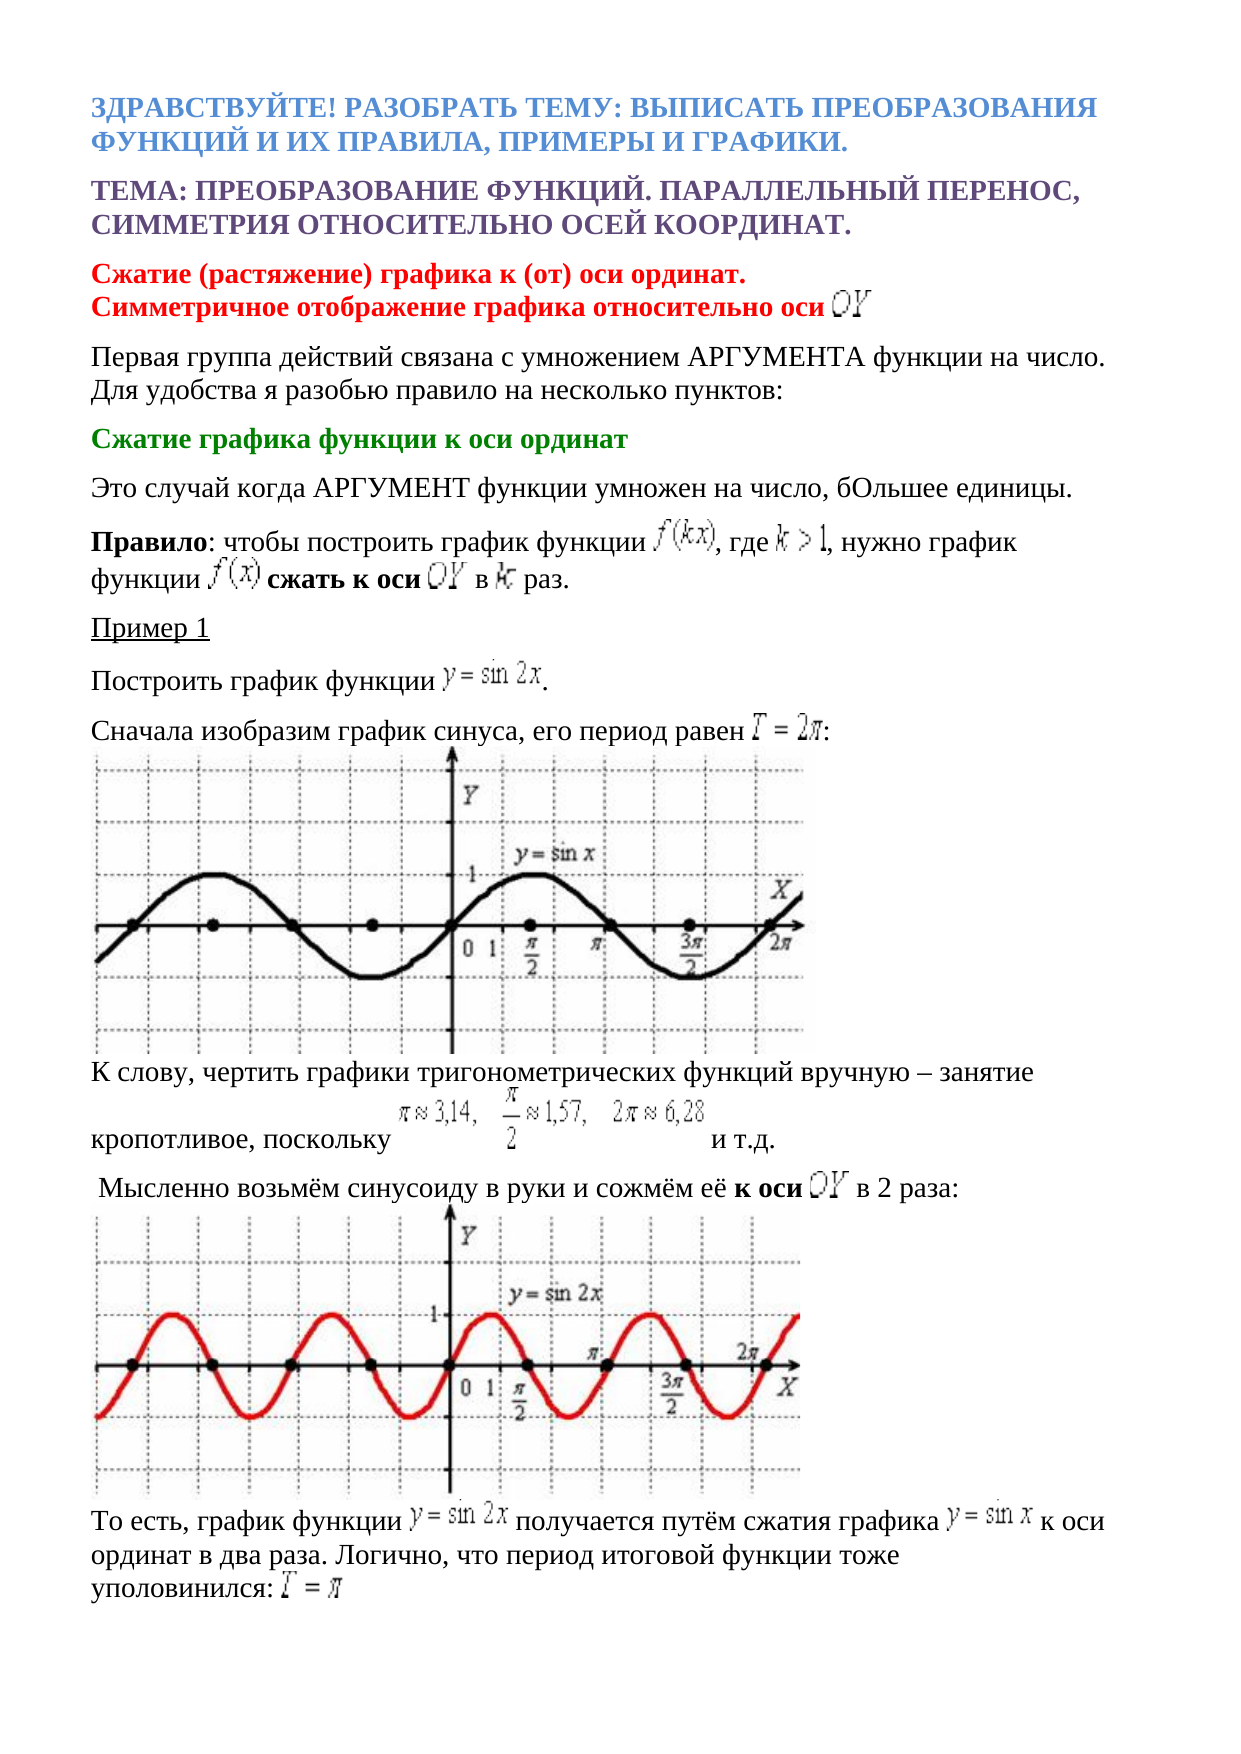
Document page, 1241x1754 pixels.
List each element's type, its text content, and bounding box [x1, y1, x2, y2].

text Сжатие графика функции к оси ординат [91, 421, 1149, 455]
picture [281, 1571, 343, 1598]
picture [832, 290, 872, 317]
picture [946, 1499, 1033, 1531]
text Правило: чтобы построить график функции , где , нужно график функции сжать к оси в раз. [91, 520, 1149, 595]
picture [653, 519, 715, 551]
picture [776, 524, 827, 551]
picture [90, 1203, 800, 1531]
picture [208, 557, 260, 589]
picture [810, 1171, 849, 1198]
picture [442, 659, 542, 691]
picture [90, 746, 816, 1054]
text Первая группа действий связана с умножением АРГУМЕНТА функции на число. Для удобства я разобью правило на несколько пунктов: [91, 339, 1149, 406]
picture [752, 713, 823, 740]
picture [495, 562, 517, 589]
picture [398, 1087, 704, 1149]
text Пример 1 [91, 610, 1149, 644]
text ЗДРАВСТВУЙТЕ! РАЗОБРАТЬ ТЕМУ: ВЫПИСАТЬ ПРЕОБРАЗОВАНИЯ ФУНКЦИЙ И ИХ ПРАВИЛА, ПРИМЕРЫ И ГРАФИКИ. [91, 91, 1149, 158]
text Сжатие (растяжение) графика к (от) оси ординат. Симметричное отображение графика относительно оси [91, 256, 1149, 323]
text Построить график функции . [91, 659, 1149, 697]
text ТЕМА: ПРЕОБРАЗОВАНИЕ ФУНКЦИЙ. ПАРАЛЛЕЛЬНЫЙ ПЕРЕНОС, СИММЕТРИЯ ОТНОСИТЕЛЬНО ОСЕЙ КООРДИНАТ. [91, 173, 1149, 240]
text Это случай когда АРГУМЕНТ функции умножен на число, бОльшее единицы. [91, 471, 1149, 504]
picture [428, 562, 468, 589]
